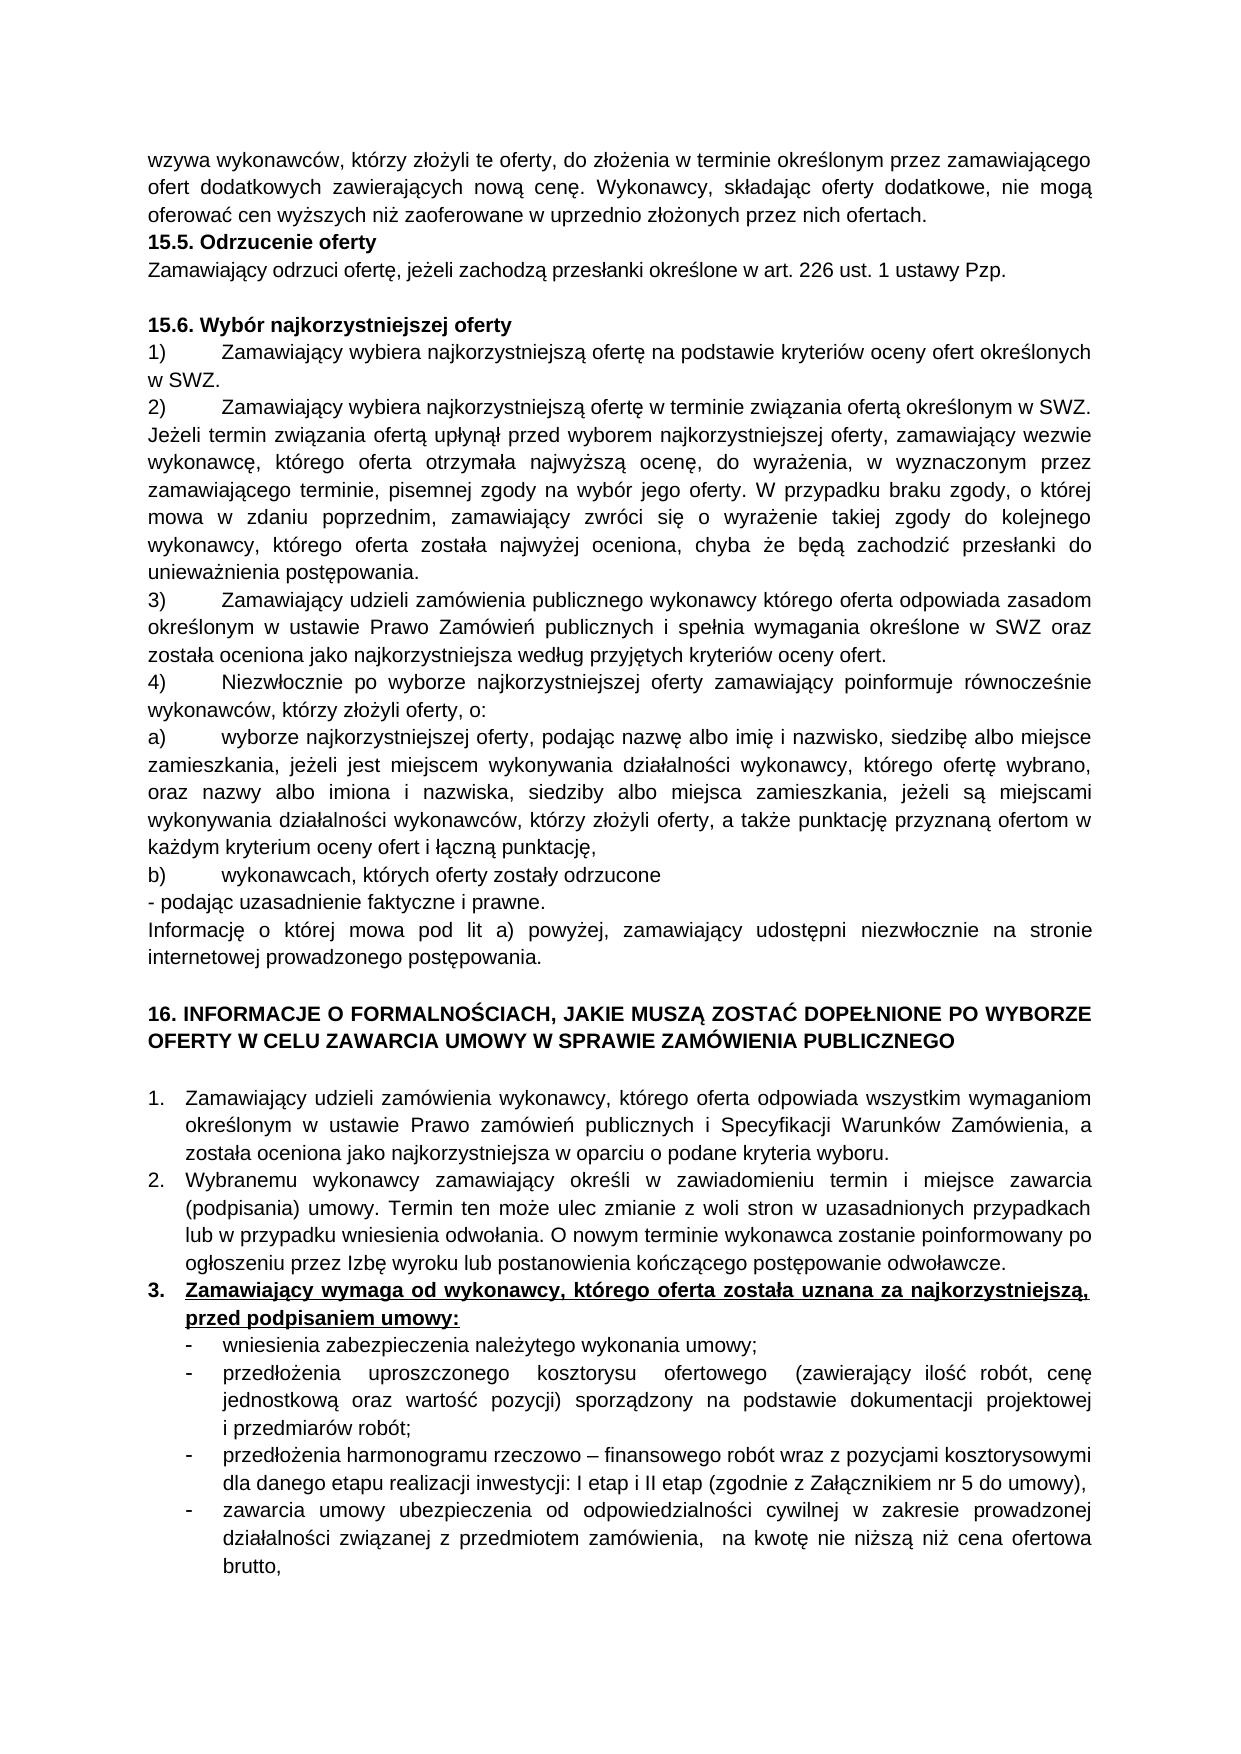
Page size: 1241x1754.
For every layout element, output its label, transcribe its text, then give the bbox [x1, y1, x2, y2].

text Zamawiający odrzuci ofertę, jeżeli zachodzą przesłanki określone w art. 226 ust. 1 ustawy Pzp. [148, 258, 1093, 282]
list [148, 148, 1093, 227]
list Zamawiający wybiera najkorzystniejszą ofertę w terminie związania ofertą określonym w SWZ. Jeżeli termin związania ofertą upłynął przed wyborem najkorzystniejszej oferty, zamawiający wezwie wykonawcę, którego oferta otrzymała najwyższą ocenę, do wyrażenia, w wyznaczonym przez zamawiającego terminie, pisemnej zgody na wybór jego oferty. W przypadku braku zgody, o której mowa w zdaniu poprzednim, zamawiający zwróci się o wyrażenie takiej zgody do kolejnego wykonawcy, którego oferta została najwyżej oceniona, chyba że będą zachodzić przesłanki do unieważnienia postępowania. [148, 395, 1093, 584]
list Niezwłocznie po wyborze najkorzystniejszej oferty zamawiający poinformuje równocześnie wykonawców, którzy złożyli oferty, o: [148, 670, 1093, 722]
list Zamawiający wybiera najkorzystniejszą ofertę na podstawie kryteriów oceny ofert określonych w SWZ. [148, 340, 1093, 392]
list wyborze najkorzystniejszej oferty, podając nazwę albo imię i nazwisko, siedzibę albo miejsce zamieszkania, jeżeli jest miejscem wykonywania działalności wykonawcy, którego ofertę wybrano, oraz nazwy albo imiona i nazwiska, siedziby albo miejsca zamieszkania, jeżeli są miejscami wykonywania działalności wykonawców, którzy złożyli oferty, a także punktację przyznaną ofertom w każdym kryterium oceny ofert i łączną punktację, [148, 725, 1093, 859]
list Wybranemu wykonawcy zamawiający określi w zawiadomieniu termin i miejsce zawarcia (podpisania) umowy. Termin ten może ulec zmianie z woli stron w uzasadnionych przypadkach lub w przypadku wniesienia odwołania. O nowym terminie wykonawca zostanie poinformowany po ogłoszeniu przez Izbę wyroku lub postanowienia kończącego postępowanie odwoławcze. [148, 1168, 1093, 1274]
list Zamawiający wymaga od wykonawcy, którego oferta została uznana za najkorzystniejszą, przed podpisaniem umowy: [148, 1278, 1090, 1329]
text 15.5. Odrzucenie oferty [148, 230, 1093, 254]
list wniesienia zabezpieczenia należytego wykonania umowy; [185, 1333, 1090, 1357]
text Informację o której mowa pod lit a) powyżej, zamawiający udostępni niezwłocznie na stronie internetowej prowadzonego postępowania. [148, 918, 1093, 969]
text 16. INFORMACJE O FORMALNOŚCIACH, JAKIE MUSZĄ ZOSTAĆ DOPEŁNIONE PO WYBORZE OFERTY W CELU ZAWARCIA UMOWY W SPRAWIE ZAMÓWIENIA PUBLICZNEGO [148, 1002, 1093, 1053]
list Zamawiający udzieli zamówienia wykonawcy, którego oferta odpowiada wszystkim wymaganiom określonym w ustawie Prawo zamówień publicznych i Specyfikacji Warunków Zamówienia, a została oceniona jako najkorzystniejsza w oparciu o podane kryteria wyboru. [148, 1086, 1093, 1164]
list wykonawcach, których oferty zostały odrzucone [148, 863, 1093, 887]
list przedłożenia harmonogramu rzeczowo – finansowego robót wraz z pozycjami kosztorysowymi dla danego etapu realizacji inwestycji: I etap i II etap (zgodnie z Załącznikiem nr 5 do umowy), [185, 1443, 1093, 1495]
text - podając uzasadnienie faktyczne i prawne. [148, 890, 1093, 914]
list zawarcia umowy ubezpieczenia od odpowiedzialności cywilnej w zakresie prowadzonej działalności związanej z przedmiotem zamówienia, na kwotę nie niższą niż cena ofertowa brutto, [185, 1498, 1093, 1577]
list Zamawiający udzieli zamówienia publicznego wykonawcy którego oferta odpowiada zasadom określonym w ustawie Prawo Zamówień publicznych i spełnia wymagania określone w SWZ oraz została oceniona jako najkorzystniejsza według przyjętych kryteriów oceny ofert. [148, 588, 1093, 667]
text 15.6. Wybór najkorzystniejszej oferty [148, 313, 1093, 337]
list przedłożenia uproszczonego kosztorysu ofertowego (zawierający ilość robót, cenę jednostkową oraz wartość pozycji) sporządzony na podstawie dokumentacji projektowej i przedmiarów robót; [185, 1361, 1093, 1440]
